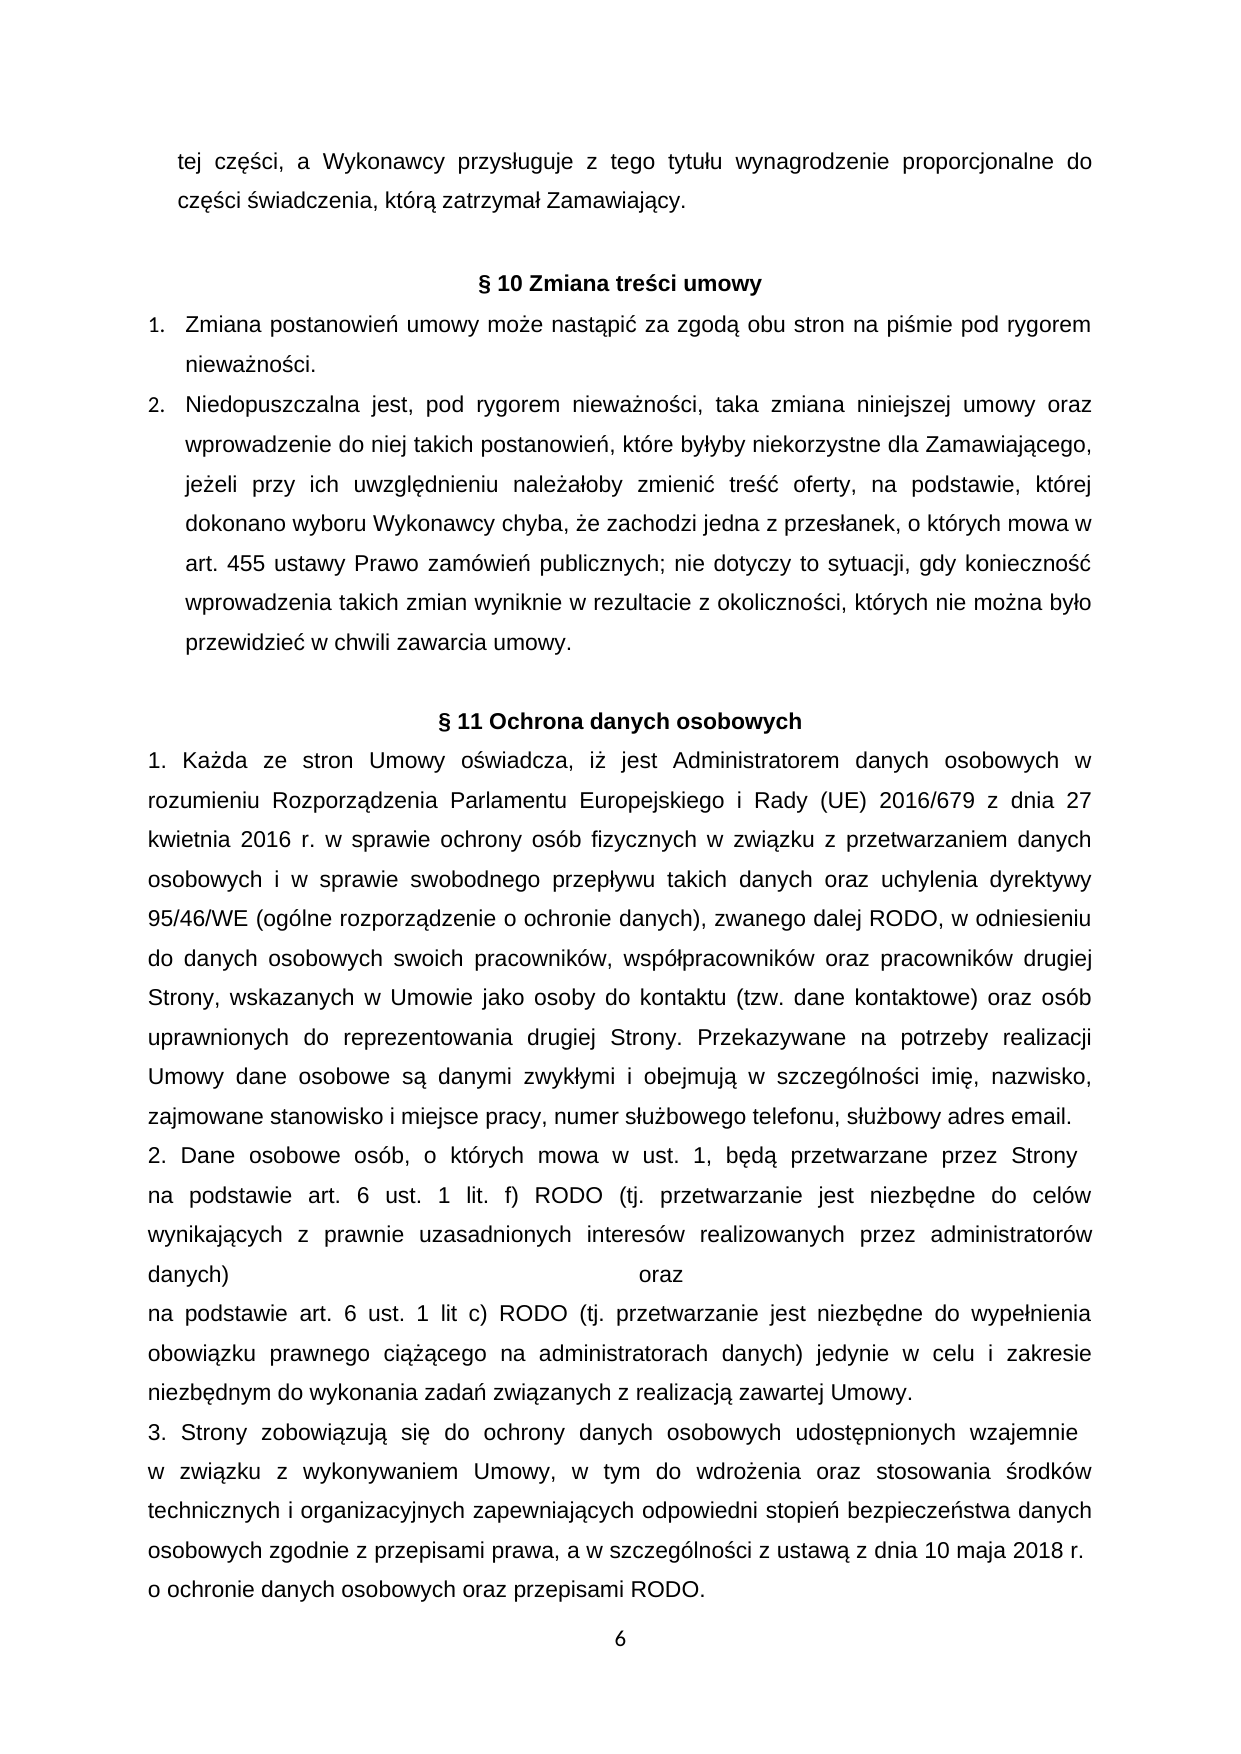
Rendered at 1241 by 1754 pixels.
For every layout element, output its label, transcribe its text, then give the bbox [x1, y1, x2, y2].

text 2. Dane osobowe osób, o których mowa w ust. 1, będą przetwarzane przez Strony na podstawie art. 6 ust. 1 lit. f) RODO (tj. przetwarzanie jest niezbędne do celów wynikających z prawnie uzasadnionych interesów realizowanych przez administratorów danych) oraz na podstawie art. 6 ust. 1 lit c) RODO (tj. przetwarzanie jest niezbędne do wypełnienia obowiązku prawnego ciążącego na administratorach danych) jedynie w celu i zakresie niezbędnym do wykonania zadań związanych z realizacją zawartej Umowy. [148, 1142, 1093, 1405]
list Niedopuszczalna jest, pod rygorem nieważności, taka zmiana niniejszej umowy oraz wprowadzenie do niej takich postanowień, które byłyby niekorzystne dla Zamawiającego, jeżeli przy ich uwzględnieniu należałoby zmienić treść oferty, na podstawie, której dokonano wyboru Wykonawcy chyba, że zachodzi jedna z przesłanek, o których mowa w art. 455 ustawy Prawo zamówień publicznych; nie dotyczy to sytuacji, gdy konieczność wprowadzenia takich zmian wyniknie w rezultacie z okoliczności, których nie można było przewidzieć w chwili zawarcia umowy. [148, 390, 1093, 655]
list Zmiana postanowień umowy może nastąpić za zgodą obu stron na piśmie pod rygorem nieważności. [148, 310, 1093, 377]
text § 11 Ochrona danych osobowych [148, 708, 1093, 734]
text 1. Każda ze stron Umowy oświadcza, iż jest Administratorem danych osobowych w rozumieniu Rozporządzenia Parlamentu Europejskiego i Rady (UE) 2016/679 z dnia 27 kwietnia 2016 r. w sprawie ochrony osób fizycznych w związku z przetwarzaniem danych osobowych i w sprawie swobodnego przepływu takich danych oraz uchylenia dyrektywy 95/46/WE (ogólne rozporządzenie o ochronie danych), zwanego dalej RODO, w odniesieniu do danych osobowych swoich pracowników, współpracowników oraz pracowników drugiej Strony, wskazanych w Umowie jako osoby do kontaktu (tzw. dane kontaktowe) oraz osób uprawnionych do reprezentowania drugiej Strony. Przekazywane na potrzeby realizacji Umowy dane osobowe są danymi zwykłymi i obejmują w szczególności imię, nazwisko, zajmowane stanowisko i miejsce pracy, numer służbowego telefonu, służbowy adres email. [148, 747, 1093, 1129]
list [148, 148, 1093, 213]
text § 10 Zmiana treści umowy [148, 270, 1093, 297]
text 3. Strony zobowiązują się do ochrony danych osobowych udostępnionych wzajemnie w związku z wykonywaniem Umowy, w tym do wdrożenia oraz stosowania środków technicznych i organizacyjnych zapewniających odpowiedni stopień bezpieczeństwa danych osobowych zgodnie z przepisami prawa, a w szczególności z ustawą z dnia 10 maja 2018 r. o ochronie danych osobowych oraz przepisami RODO. [148, 1418, 1093, 1603]
